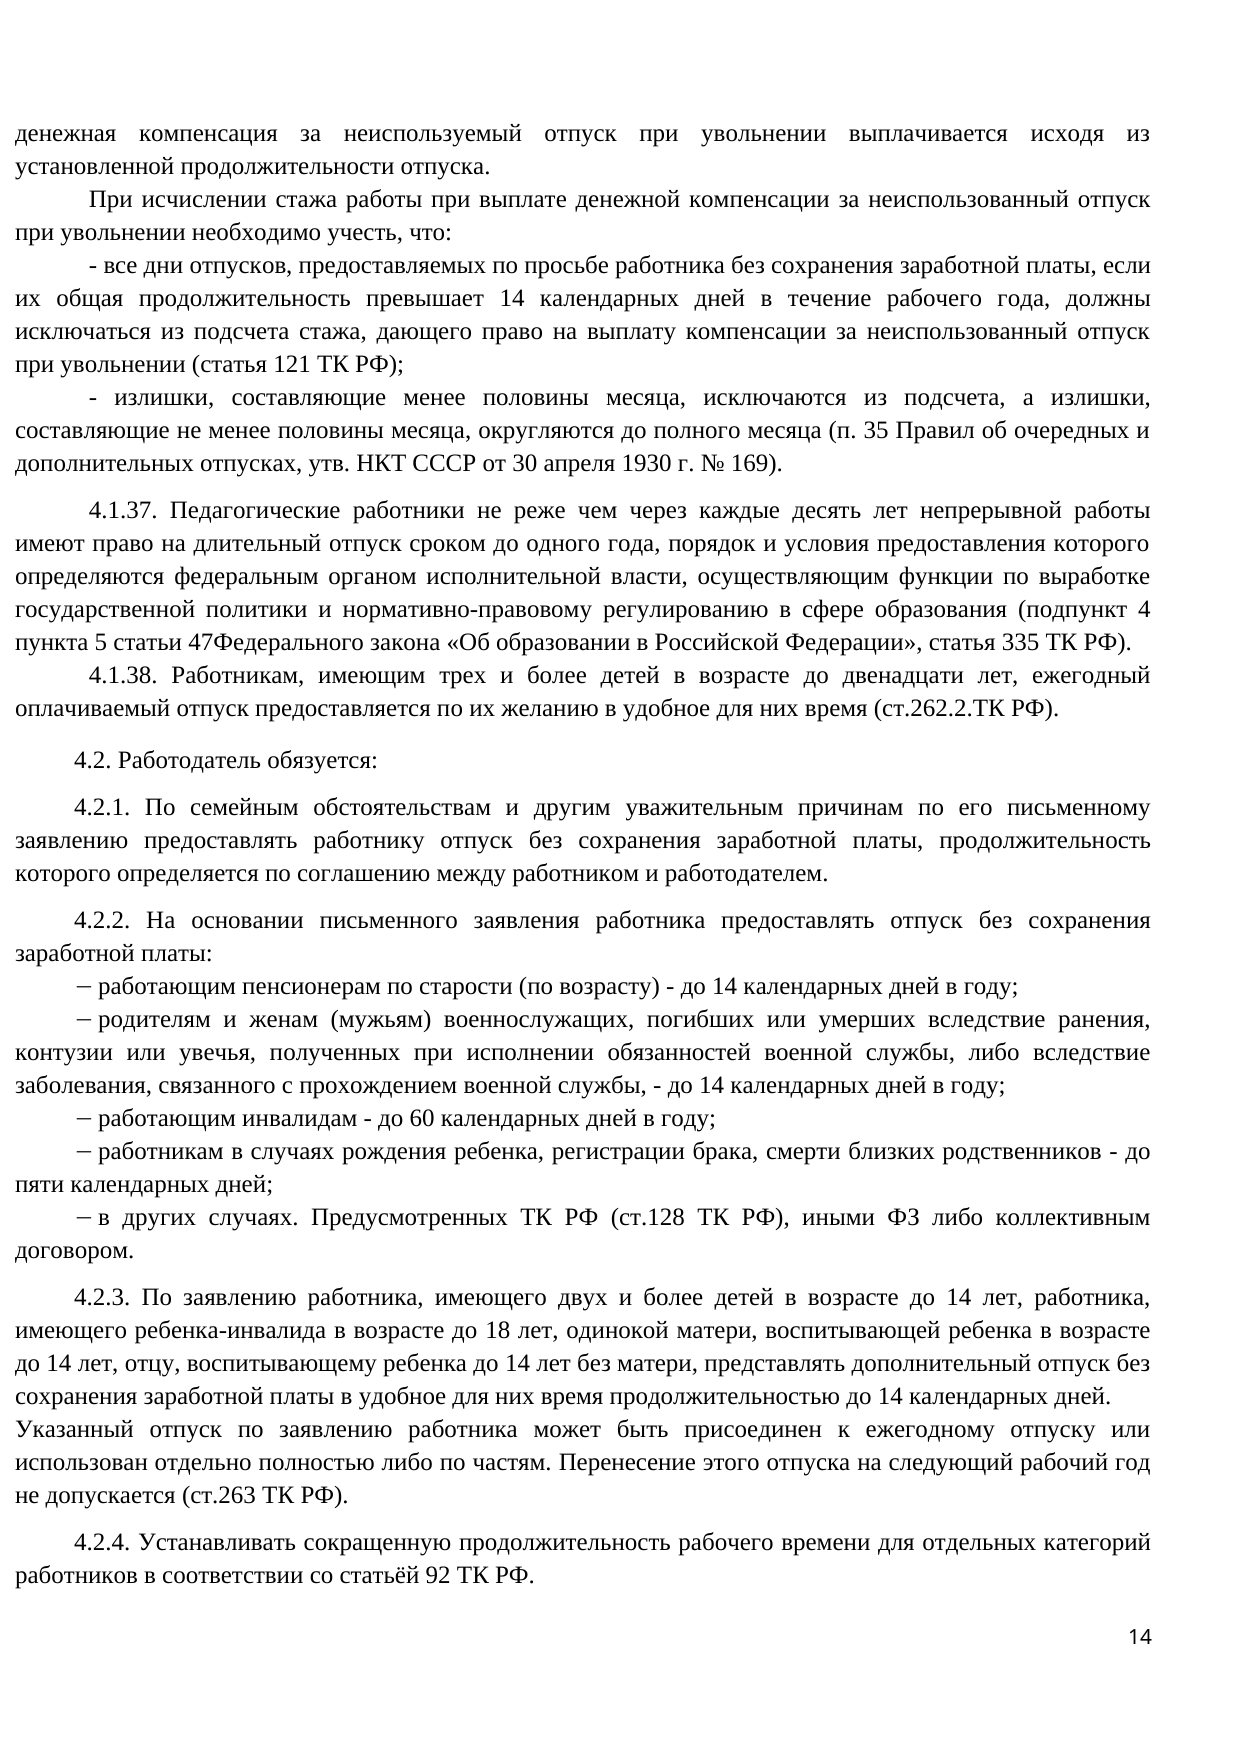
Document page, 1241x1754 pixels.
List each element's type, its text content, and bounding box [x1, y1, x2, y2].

text 4.2.1. По семейным обстоятельствам и другим уважительным причинам по его письменному заявлению предоставлять работнику отпуск без сохранения заработной платы, продолжительность которого определяется по соглашению между работником и работодателем. [15, 792, 1152, 887]
list в других случаях. Предусмотренных ТК РФ (ст.128 ТК РФ), иными ФЗ либо коллективным договором. [15, 1202, 1152, 1264]
list родителям и женам (мужьям) военнослужащих, погибших или умерших вследствие ранения, контузии или увечья, полученных при исполнении обязанностей военной службы, либо вследствие заболевания, связанного с прохождением военной службы, - до 14 календарных дней в году; [15, 1004, 1152, 1099]
list работающим пенсионерам по старости (по возрасту) - до 14 календарных дней в году; [15, 971, 1152, 1000]
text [15, 118, 1152, 180]
text 4.1.37. Педагогические работники не реже чем через каждые десять лет непрерывной работы имеют право на длительный отпуск сроком до одного года, порядок и условия предоставления которого определяются федеральным органом исполнительной власти, осуществляющим функции по выработке государственной политики и нормативно-правовому регулированию в сфере образования (подпункт 4 пункта 5 статьи 47Федерального закона «Об образовании в Российской Федерации», статья 335 ТК РФ). [15, 495, 1152, 656]
text - излишки, составляющие менее половины месяца, исключаются из подсчета, а излишки, составляющие не менее половины месяца, округляются до полного месяца (п. 35 Правил об очередных и дополнительных отпусках, утв. НКТ СССР от 30 апреля . № 169). [15, 382, 1152, 477]
text 4.1.38. Работникам, имеющим трех и более детей в возрасте до двенадцати лет, ежегодный оплачиваемый отпуск предоставляется по их желанию в удобное для них время (ст.262.2.ТК РФ). [15, 660, 1152, 722]
text 4.2. Работодатель обязуется: [15, 746, 1152, 774]
list работникам в случаях рождения ребенка, регистрации брака, смерти близких родственников - до пяти календарных дней; [15, 1136, 1152, 1198]
text 4.2.4. Устанавливать сокращенную продолжительность рабочего времени для отдельных категорий работников в соответствии со статьёй 92 ТК РФ. [15, 1527, 1152, 1589]
list работающим инвалидам - до 60 календарных дней в году; [15, 1103, 1152, 1132]
text При исчислении стажа работы при выплате денежной компенсации за неиспользованный отпуск при увольнении необходимо учесть, что: [15, 184, 1152, 246]
text 4.2.2. На основании письменного заявления работника предоставлять отпуск без сохранения заработной платы: [15, 905, 1152, 967]
text 4.2.3. По заявлению работника, имеющего двух и более детей в возрасте до 14 лет, работника, имеющего ребенка-инвалида в возрасте до 18 лет, одинокой матери, воспитывающей ребенка в возрасте до 14 лет, отцу, воспитывающему ребенка до 14 лет без матери, представлять дополнительный отпуск без сохранения заработной платы в удобное для них время продолжительностью до 14 календарных дней. [15, 1282, 1152, 1410]
text Указанный отпуск по заявлению работника может быть присоединен к ежегодному отпуску или использован отдельно полностью либо по частям. Перенесение этого отпуска на следующий рабочий год не допускается (ст.263 ТК РФ). [15, 1414, 1152, 1509]
text - все дни отпусков, предоставляемых по просьбе работника без сохранения заработной платы, если их общая продолжительность превышает 14 календарных дней в течение рабочего года, должны исключаться из подсчета стажа, дающего право на выплату компенсации за неиспользованный отпуск при увольнении (статья 121 ТК РФ); [15, 250, 1152, 378]
